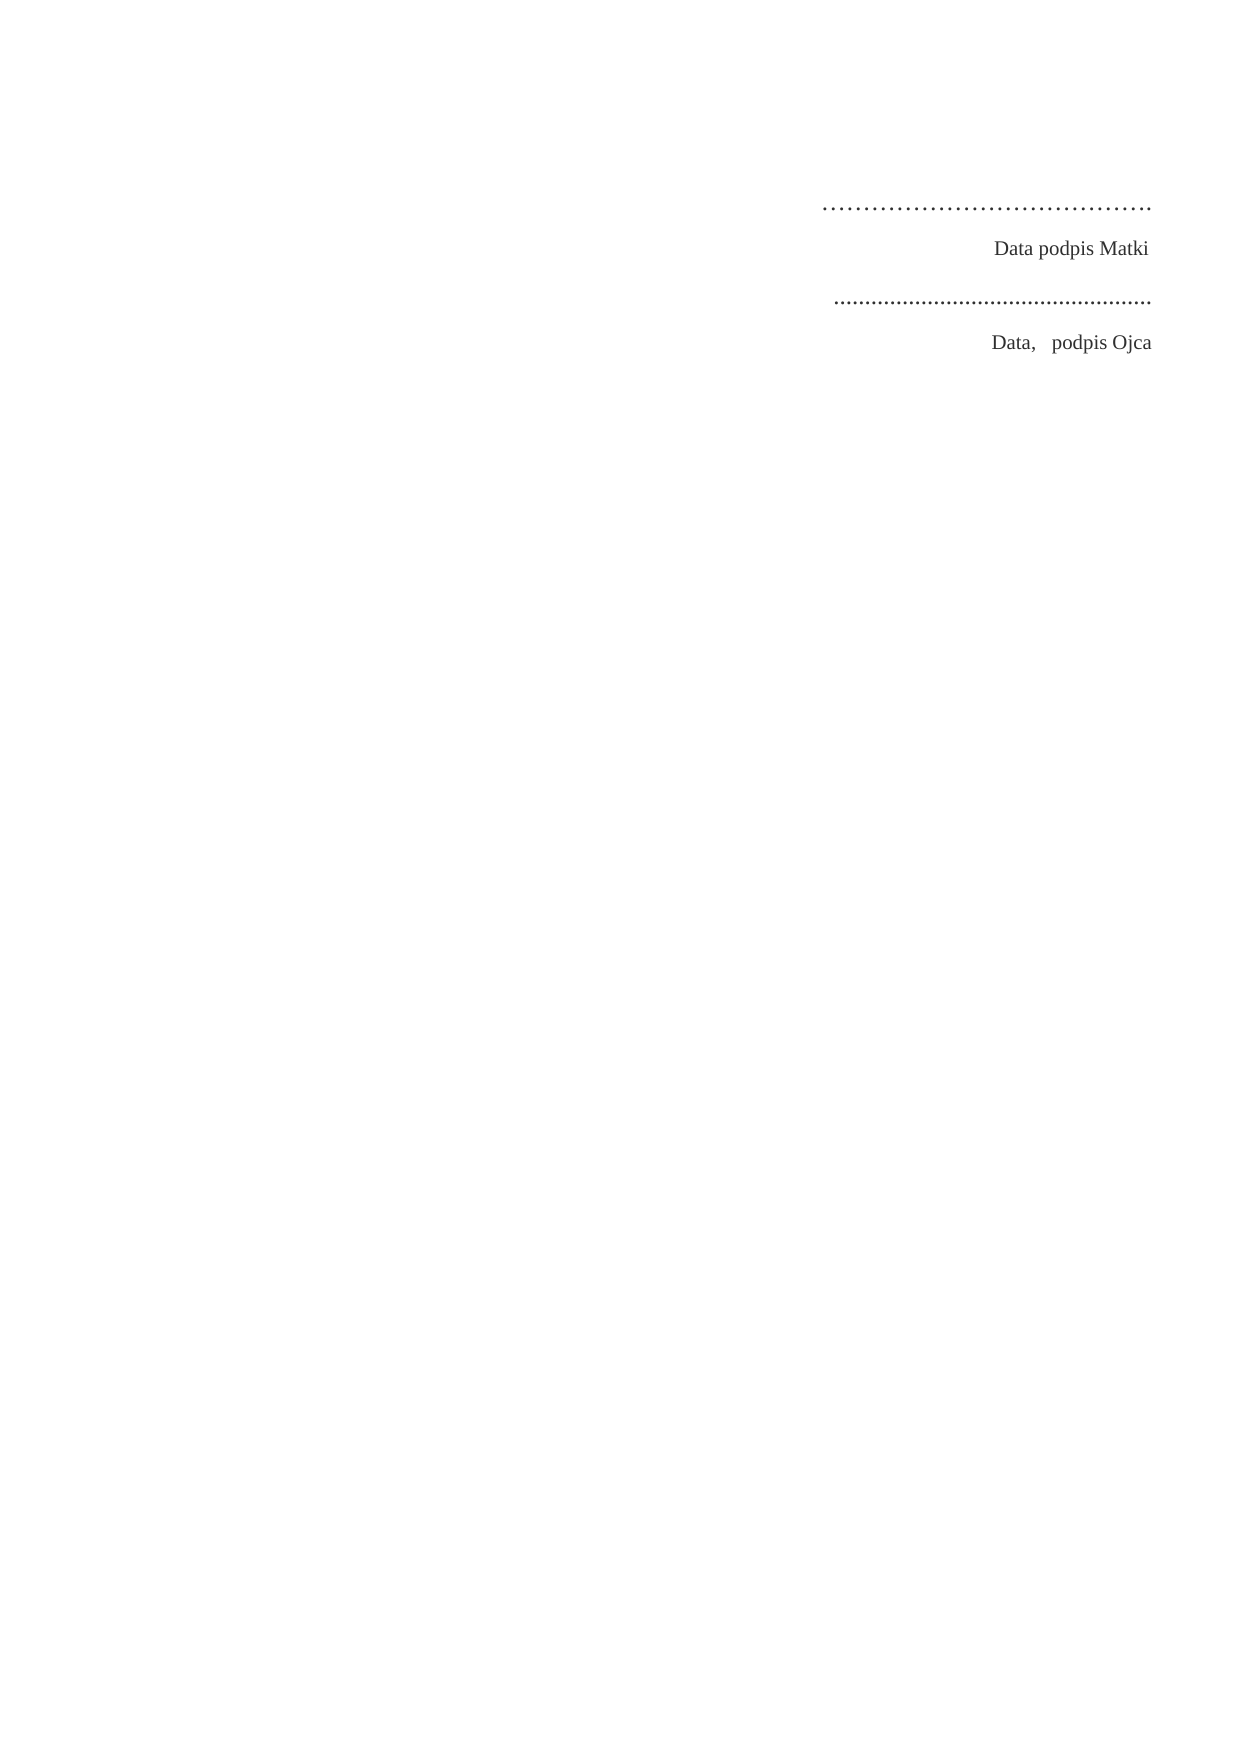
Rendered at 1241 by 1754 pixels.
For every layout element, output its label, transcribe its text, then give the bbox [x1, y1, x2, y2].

text …………………………………. [148, 187, 1152, 215]
text Data podpis Matki [148, 236, 1152, 260]
text Data, podpis Ojca [148, 330, 1152, 354]
text ................................................... [148, 281, 1152, 309]
